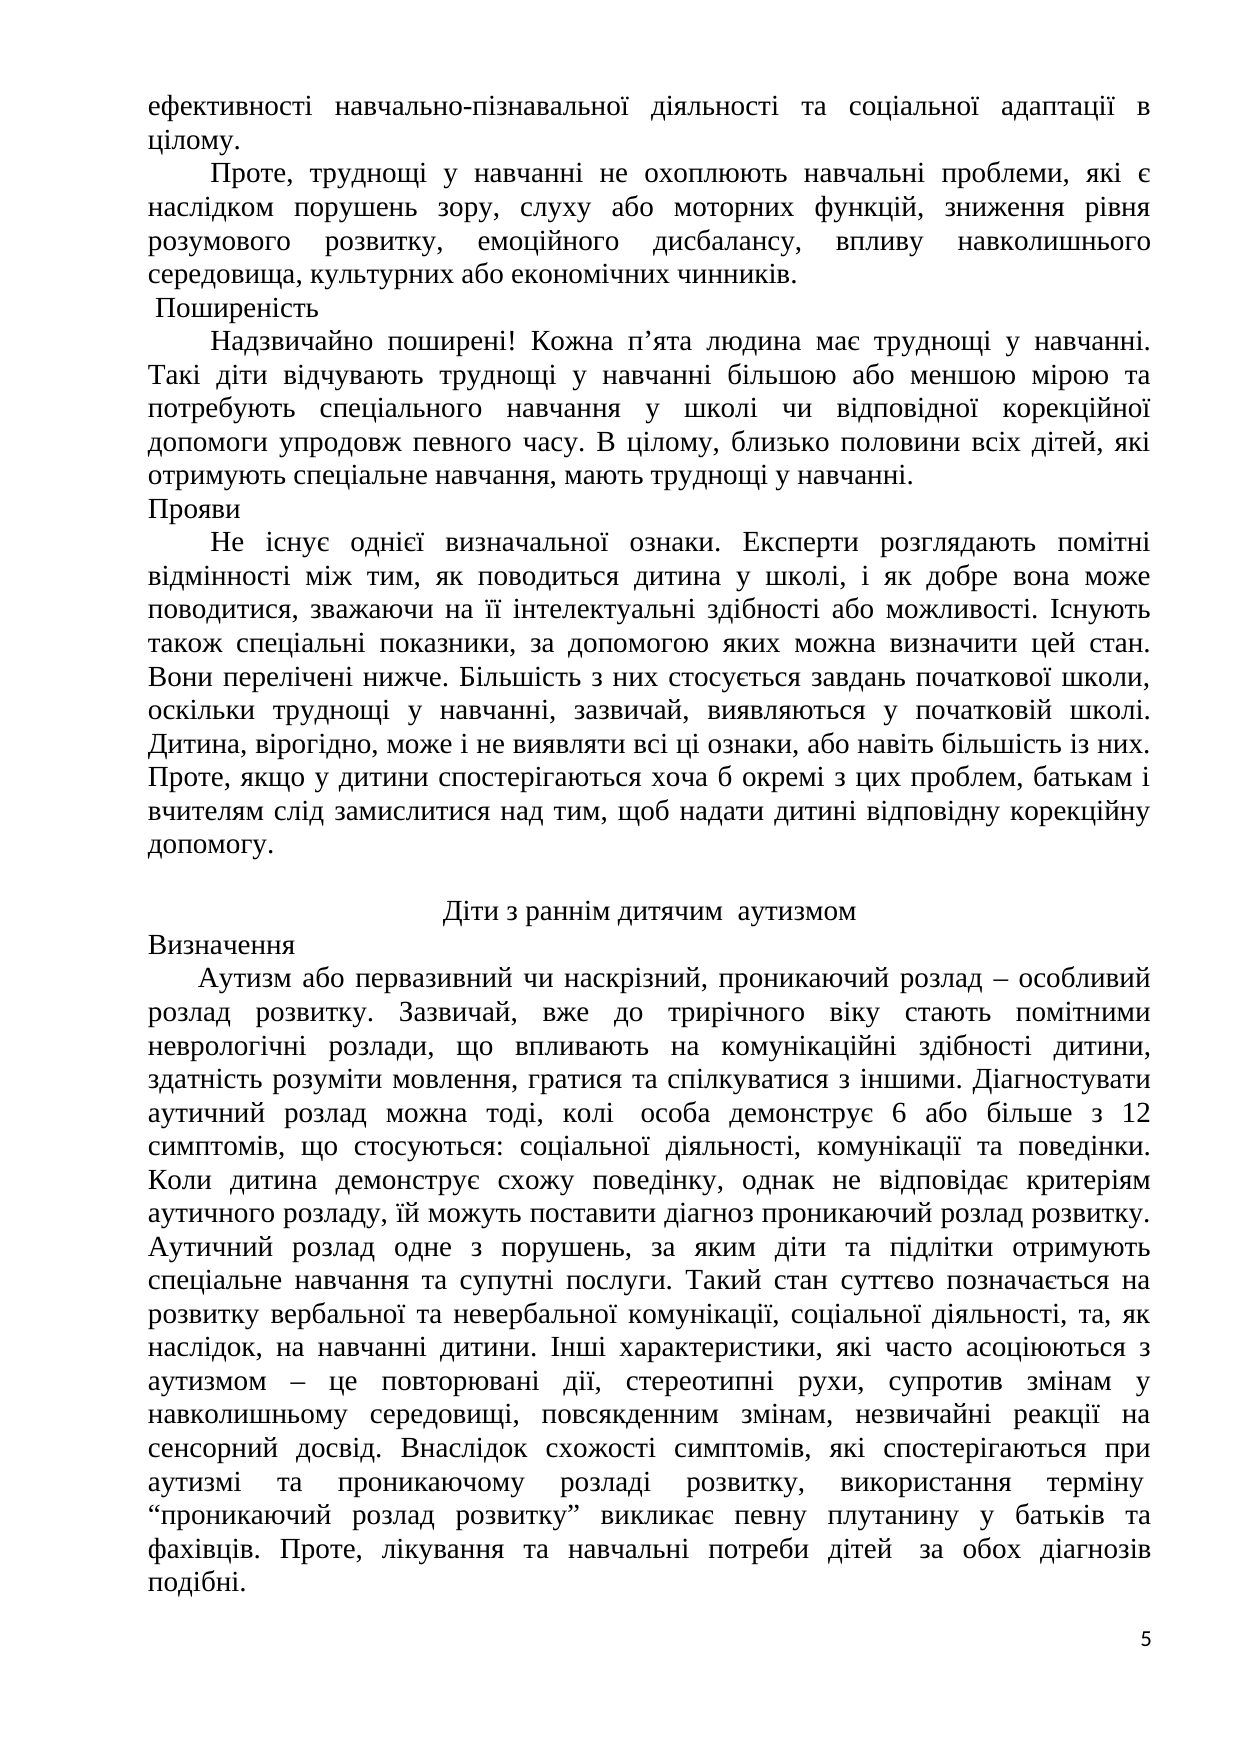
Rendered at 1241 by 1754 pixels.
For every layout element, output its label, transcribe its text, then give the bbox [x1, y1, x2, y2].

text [148, 88, 1152, 156]
text Прояви [148, 491, 1152, 524]
text Діти з раннім дитячим аутизмом [148, 893, 1152, 927]
text Надзвичайно поширені! Кожна п’ята людина має труднощі у навчанні. Такі діти відчувають труднощі у навчанні більшою або меншою мірою та потребують спеціального навчання у школі чи відповідної корекційної допомоги упродовж певного часу. В цілому, близько половини всіх дітей, які отримують спеціальне навчання, мають труднощі у навчанні. [148, 323, 1152, 491]
text Не існує однієї визначальної ознаки. Експерти розглядають помітні відмінності між тим, як поводиться дитина у школі, і як добре вона може поводитися, зважаючи на її інтелектуальні здібності або можливості. Існують також спеціальні показники, за допомогою яких можна визначити цей стан. Вони перелічені нижче. Більшість з них стосується завдань початкової школи, оскільки труднощі у навчанні, зазвичай, виявляються у початковій школі. Дитина, вірогідно, може і не виявляти всі ці ознаки, або навіть більшість із них. Проте, якщо у дитини спостерігаються хоча б окремі з цих проблем, батькам і вчителям слід замислитися над тим, щоб надати дитині відповідну корекційну допомогу. [148, 524, 1152, 860]
text Аутизм або первазивний чи наскрізний, проникаючий розлад – особливий розлад розвитку. Зазвичай, вже до трирічного віку стають помітними неврологічні розлади, що впливають на комунікаційні здібності дитини, здатність розуміти мовлення, гратися та спілкуватися з іншими. Діагностувати аутичний розлад можна тоді, колі особа демонструє 6 або більше з 12 симптомів, що стосуються: соціальної діяльності, комунікації та поведінки. Коли дитина демонструє схожу поведінку, однак не відповідає критеріям аутичного розладу, їй можуть поставити діагноз проникаючий розлад розвитку. Аутичний розлад одне з порушень, за яким діти та підлітки отримують спеціальне навчання та супутні послуги. Такий стан суттєво позначається на розвитку вербальної та невербальної комунікації, соціальної діяльності, та, як наслідок, на навчанні дитини. Інші характеристики, які часто асоціюються з аутизмом – це повторювані дії, стереотипні рухи, супротив змінам у навколишньому середовищі, повсякденним змінам, незвичайні реакції на сенсорний досвід. Внаслідок схожості симптомів, які спостерігаються при аутизмі та проникаючому розладі розвитку, використання терміну “проникаючий розлад розвитку” викликає певну плутанину у батьків та фахівців. Проте, лікування та навчальні потреби дітей за обох діагнозів подібні. [148, 961, 1152, 1598]
text Проте, труднощі у навчанні не охоплюють навчальні проблеми, які є наслідком порушень зору, слуху або моторних функцій, зниження рівня розумового розвитку, емоційного дисбалансу, впливу навколишнього середовища, культурних або економічних чинників. [148, 156, 1152, 290]
text Визначення [148, 927, 1152, 961]
text Поширеність [148, 290, 1152, 323]
